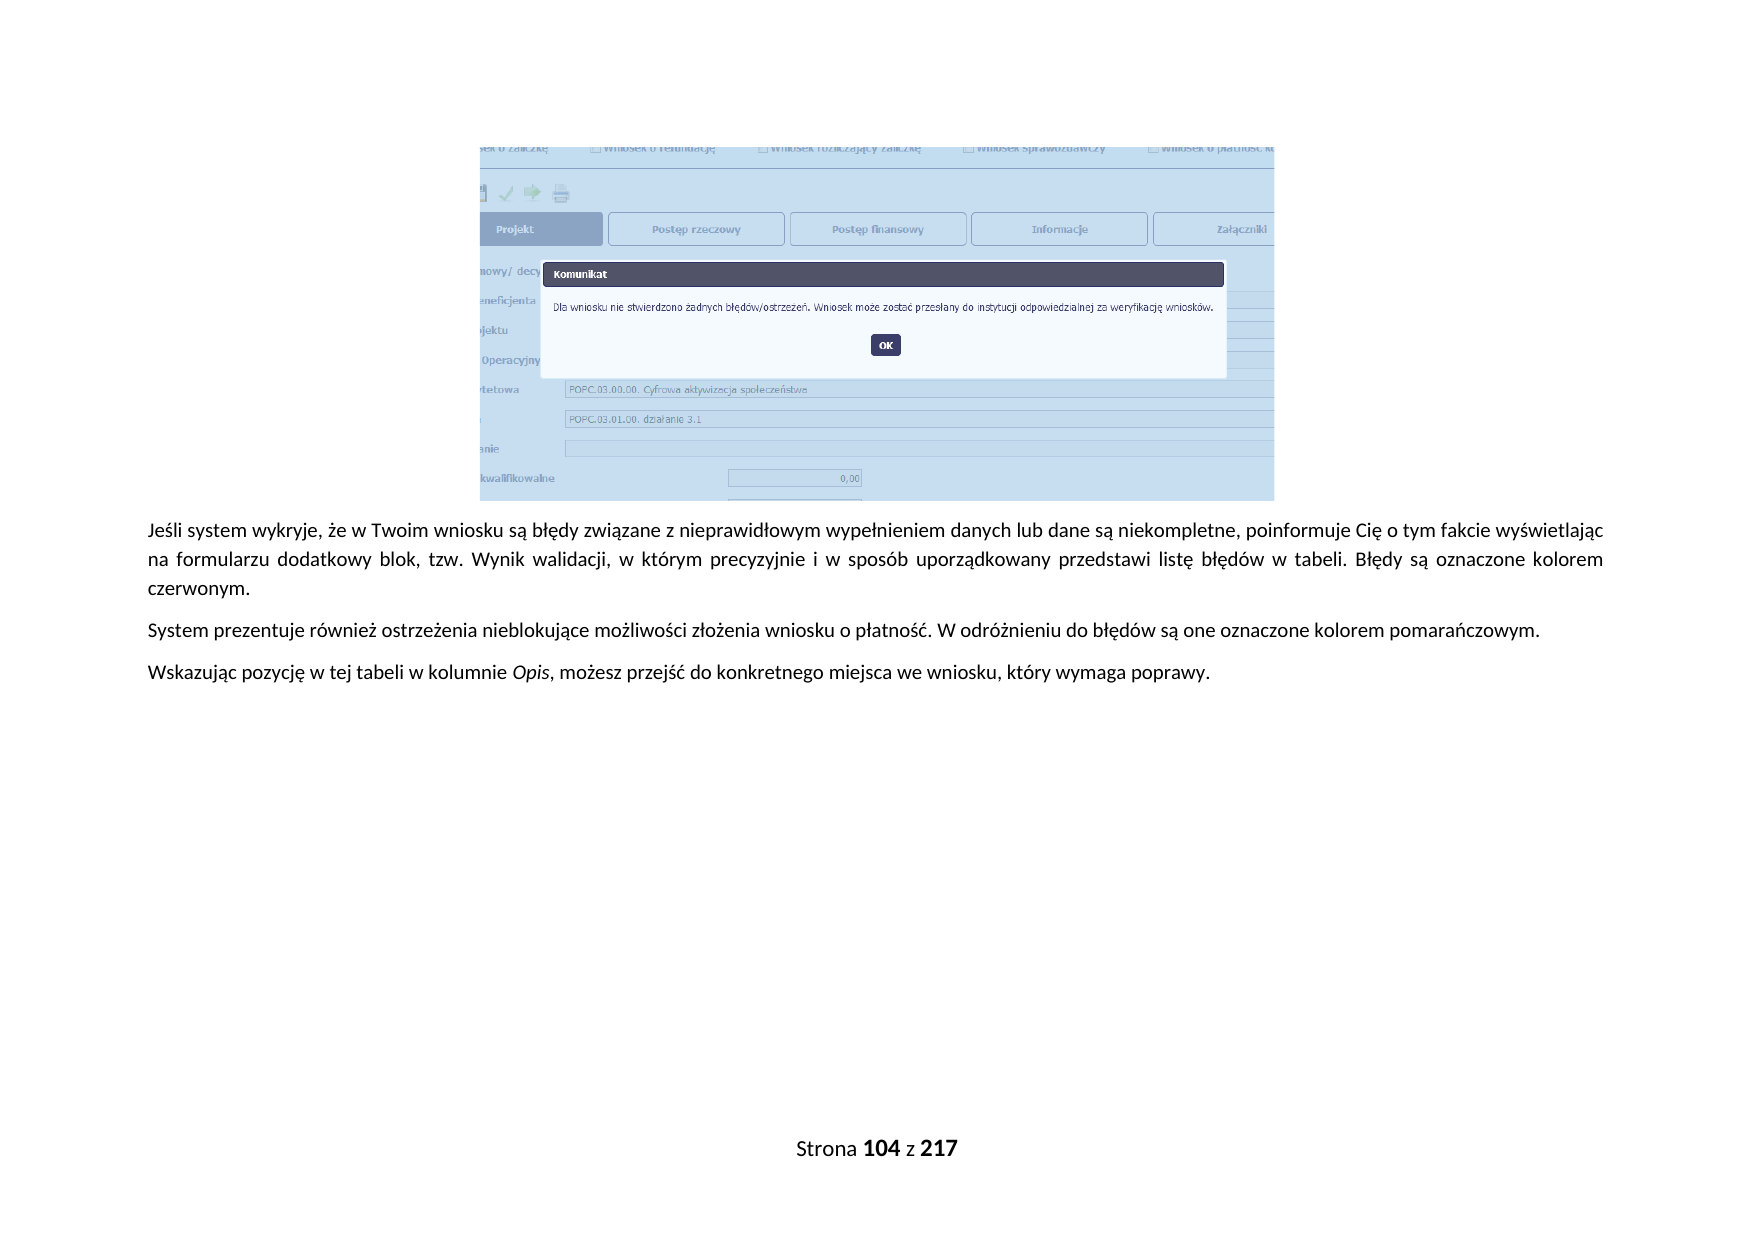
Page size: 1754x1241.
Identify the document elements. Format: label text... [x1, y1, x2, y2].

text Wskazując pozycję w tej tabeli w kolumnie Opis, możesz przejść do konkretnego miejsca we wniosku, który wymaga poprawy. [148, 659, 1606, 684]
picture [479, 147, 1275, 501]
text Jeśli system wykryje, że w Twoim wniosku są błędy związane z nieprawidłowym wypełnieniem danych lub dane są niekompletne, poinformuje Cię o tym fakcie wyświetlając na formularzu dodatkowy blok, tzw. Wynik walidacji, w którym precyzyjnie i w sposób uporządkowany przedstawi listę błędów w tabeli. Błędy są oznaczone kolorem czerwonym. [148, 517, 1606, 601]
text System prezentuje również ostrzeżenia nieblokujące możliwości złożenia wniosku o płatność. W odróżnieniu do błędów są one oznaczone kolorem pomarańczowym. [148, 617, 1606, 643]
